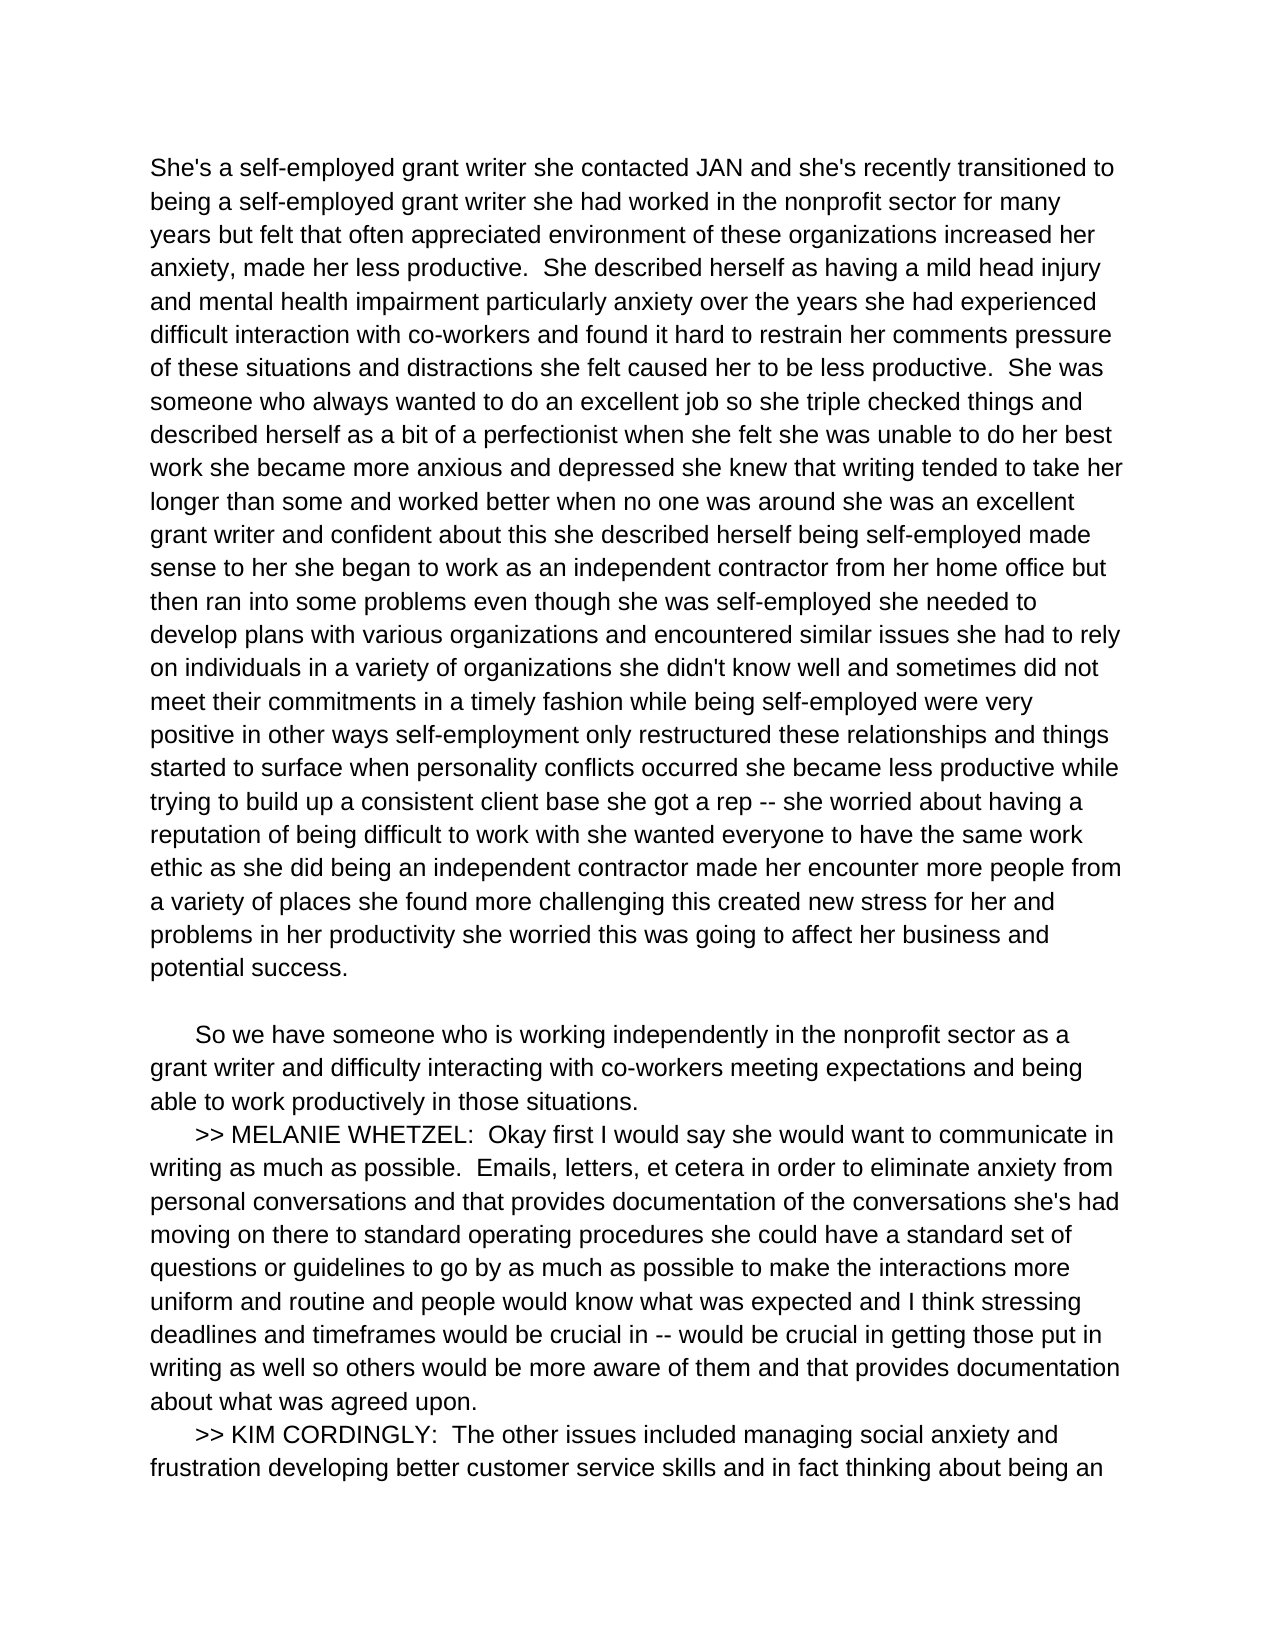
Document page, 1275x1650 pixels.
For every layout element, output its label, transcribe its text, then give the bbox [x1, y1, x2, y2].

text So we have someone who is working independently in the nonprofit sector as a grant writer and difficulty interacting with co-workers meeting expectations and being able to work productively in those situations. [150, 1017, 1125, 1117]
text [150, 1417, 1125, 1483]
text >> MELANIE WHETZEL: Okay first I would say she would want to communicate in writing as much as possible. Emails, letters, et cetera in order to eliminate anxiety from personal conversations and that provides documentation of the conversations she's had moving on there to standard operating procedures she could have a standard set of questions or guidelines to go by as much as possible to make the interactions more uniform and routine and people would know what was expected and I think stressing deadlines and timeframes would be crucial in -- would be crucial in getting those put in writing as well so others would be more aware of them and that provides documentation about what was agreed upon. [150, 1117, 1125, 1417]
